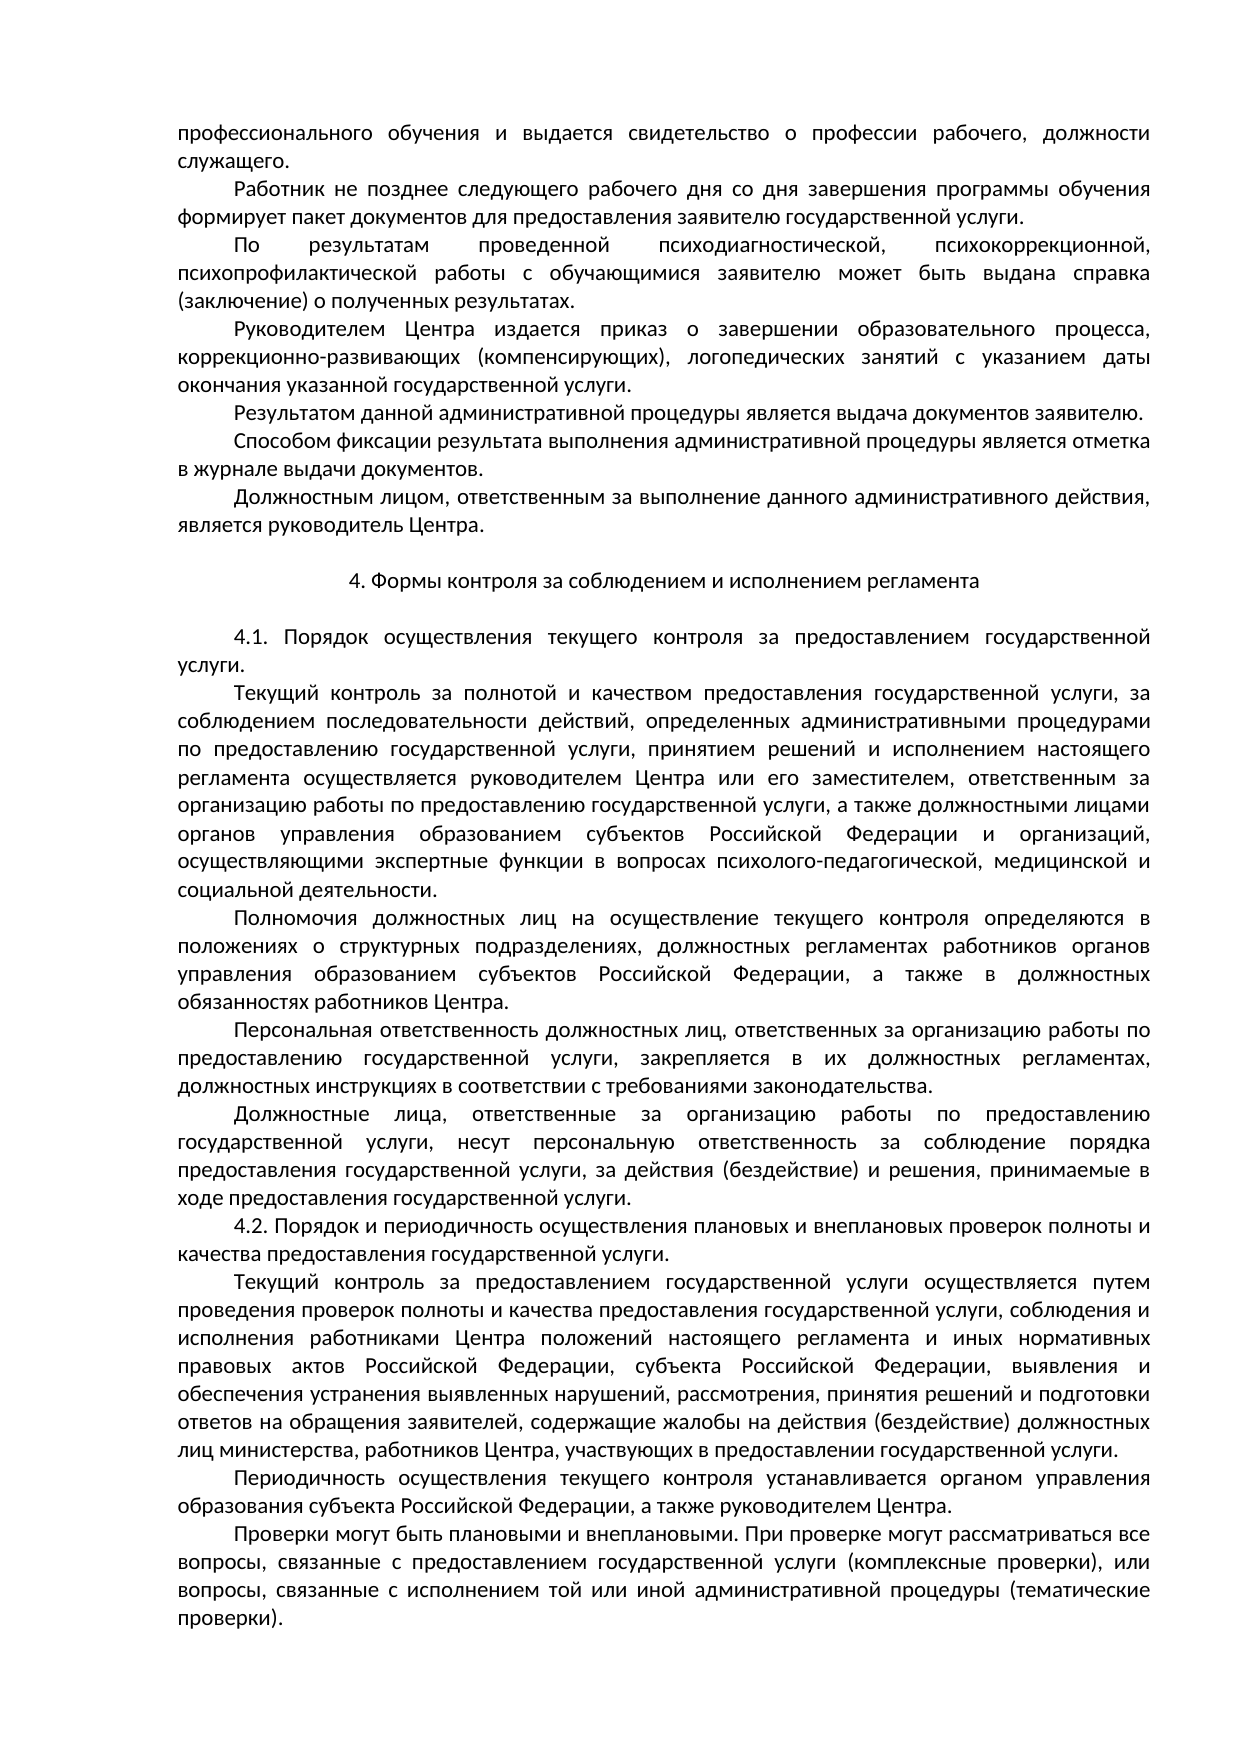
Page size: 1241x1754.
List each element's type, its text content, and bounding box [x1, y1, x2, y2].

text Текущий контроль за предоставлением государственной услуги осуществляется путем проведения проверок полноты и качества предоставления государственной услуги, соблюдения и исполнения работниками Центра положений настоящего регламента и иных нормативных правовых актов Российской Федерации, субъекта Российской Федерации, выявления и обеспечения устранения выявленных нарушений, рассмотрения, принятия решений и подготовки ответов на обращения заявителей, содержащие жалобы на действия (бездействие) должностных лиц министерства, работников Центра, участвующих в предоставлении государственной услуги. [177, 1267, 1152, 1463]
text Способом фиксации результата выполнения административной процедуры является отметка в журнале выдачи документов. [177, 426, 1152, 482]
text Текущий контроль за полнотой и качеством предоставления государственной услуги, за соблюдением последовательности действий, определенных административными процедурами по предоставлению государственной услуги, принятием решений и исполнением настоящего регламента осуществляется руководителем Центра или его заместителем, ответственным за организацию работы по предоставлению государственной услуги, а также должностными лицами органов управления образованием субъектов Российской Федерации и организаций, осуществляющими экспертные функции в вопросах психолого-педагогической, медицинской и социальной деятельности. [177, 678, 1152, 903]
text 4.1. Порядок осуществления текущего контроля за предоставлением государственной услуги. [177, 622, 1152, 678]
text Проверки могут быть плановыми и внеплановыми. При проверке могут рассматриваться все вопросы, связанные с предоставлением государственной услуги (комплексные проверки), или вопросы, связанные с исполнением той или иной административной процедуры (тематические проверки). [177, 1519, 1152, 1631]
text Полномочия должностных лиц на осуществление текущего контроля определяются в положениях о структурных подразделениях, должностных регламентах работников органов управления образованием субъектов Российской Федерации, а также в должностных обязанностях работников Центра. [177, 903, 1152, 1015]
text Персональная ответственность должностных лиц, ответственных за организацию работы по предоставлению государственной услуги, закрепляется в их должностных регламентах, должностных инструкциях в соответствии с требованиями законодательства. [177, 1015, 1152, 1099]
text По результатам проведенной психодиагностической, психокоррекционной, психопрофилактической работы с обучающимися заявителю может быть выдана справка (заключение) о полученных результатах. [177, 230, 1152, 314]
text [177, 118, 1152, 174]
text Должностным лицом, ответственным за выполнение данного административного действия, является руководитель Центра. [177, 482, 1152, 538]
text 4.2. Порядок и периодичность осуществления плановых и внеплановых проверок полноты и качества предоставления государственной услуги. [177, 1211, 1152, 1267]
text 4. Формы контроля за соблюдением и исполнением регламента [177, 566, 1152, 594]
text Периодичность осуществления текущего контроля устанавливается органом управления образования субъекта Российской Федерации, а также руководителем Центра. [177, 1463, 1152, 1519]
text Результатом данной административной процедуры является выдача документов заявителю. [177, 398, 1152, 426]
text Должностные лица, ответственные за организацию работы по предоставлению государственной услуги, несут персональную ответственность за соблюдение порядка предоставления государственной услуги, за действия (бездействие) и решения, принимаемые в ходе предоставления государственной услуги. [177, 1099, 1152, 1211]
text Работник не позднее следующего рабочего дня со дня завершения программы обучения формирует пакет документов для предоставления заявителю государственной услуги. [177, 174, 1152, 230]
text Руководителем Центра издается приказ о завершении образовательного процесса, коррекционно-развивающих (компенсирующих), логопедических занятий с указанием даты окончания указанной государственной услуги. [177, 314, 1152, 398]
